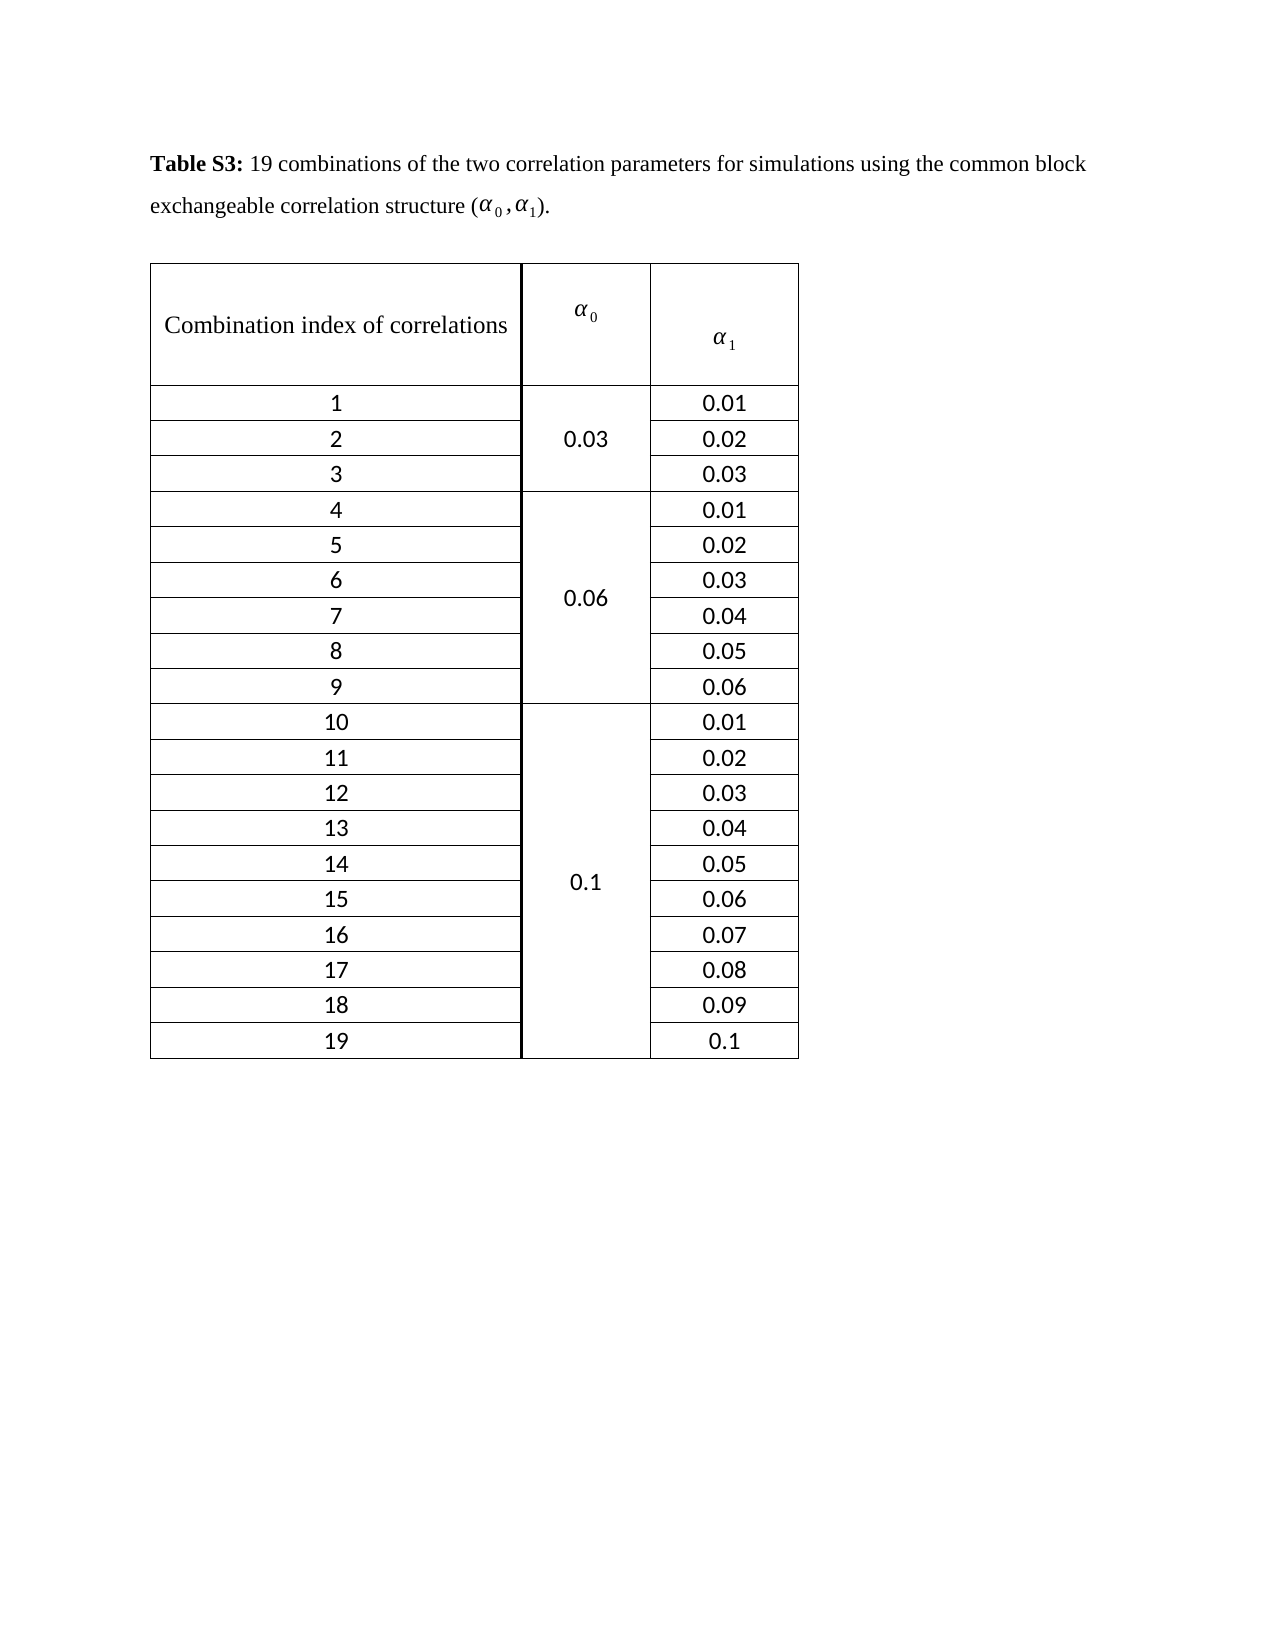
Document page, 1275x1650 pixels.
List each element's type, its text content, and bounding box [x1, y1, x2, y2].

table_cell 0.03 [651, 563, 798, 597]
table_cell 4 [151, 492, 520, 526]
table_cell 9 [151, 669, 520, 703]
table_cell 5 [151, 527, 520, 562]
table_cell 15 [151, 881, 520, 916]
table_cell 0.07 [651, 917, 798, 951]
table_cell 18 [151, 988, 520, 1022]
table_cell 0.03 [523, 386, 650, 491]
table_cell 17 [151, 952, 520, 987]
table_cell 0.04 [651, 598, 798, 632]
table_cell 0.1 [523, 704, 650, 1057]
table_cell 8 [151, 634, 520, 668]
table_cell 19 [151, 1023, 520, 1057]
table_cell 0.02 [651, 740, 798, 774]
table_cell 0.09 [651, 988, 798, 1022]
table_cell 0.05 [651, 846, 798, 880]
table_cell 13 [151, 811, 520, 845]
table_cell 3 [151, 456, 520, 491]
table_cell 0.01 [651, 492, 798, 526]
text Table S3: 19 combinations of the two correlation parameters for simulations using the common block exchangeable correlation structure (). [150, 150, 1125, 221]
table_cell 0.02 [651, 527, 798, 562]
table_cell 0.02 [651, 421, 798, 455]
table_cell 11 [151, 740, 520, 774]
table_cell 7 [151, 598, 520, 632]
table_cell 0.05 [651, 634, 798, 668]
table_cell 0.08 [651, 952, 798, 987]
table_cell 0.06 [523, 492, 650, 703]
table_cell 0.01 [651, 704, 798, 739]
table_cell 0.03 [651, 456, 798, 491]
table_cell 2 [151, 421, 520, 455]
table_cell 0.06 [651, 881, 798, 916]
table_header [651, 264, 798, 384]
table_cell 0.06 [651, 669, 798, 703]
table_cell 10 [151, 704, 520, 739]
table_cell 1 [151, 386, 520, 420]
table_cell 0.04 [651, 811, 798, 845]
table_cell 14 [151, 846, 520, 880]
table_header [523, 264, 650, 384]
table_header Combination index of correlations [151, 264, 520, 384]
table_cell 16 [151, 917, 520, 951]
table_cell 6 [151, 563, 520, 597]
table_cell 0.01 [651, 386, 798, 420]
table_cell 0.03 [651, 775, 798, 809]
table_cell 0.1 [651, 1023, 798, 1057]
table_cell 12 [151, 775, 520, 809]
